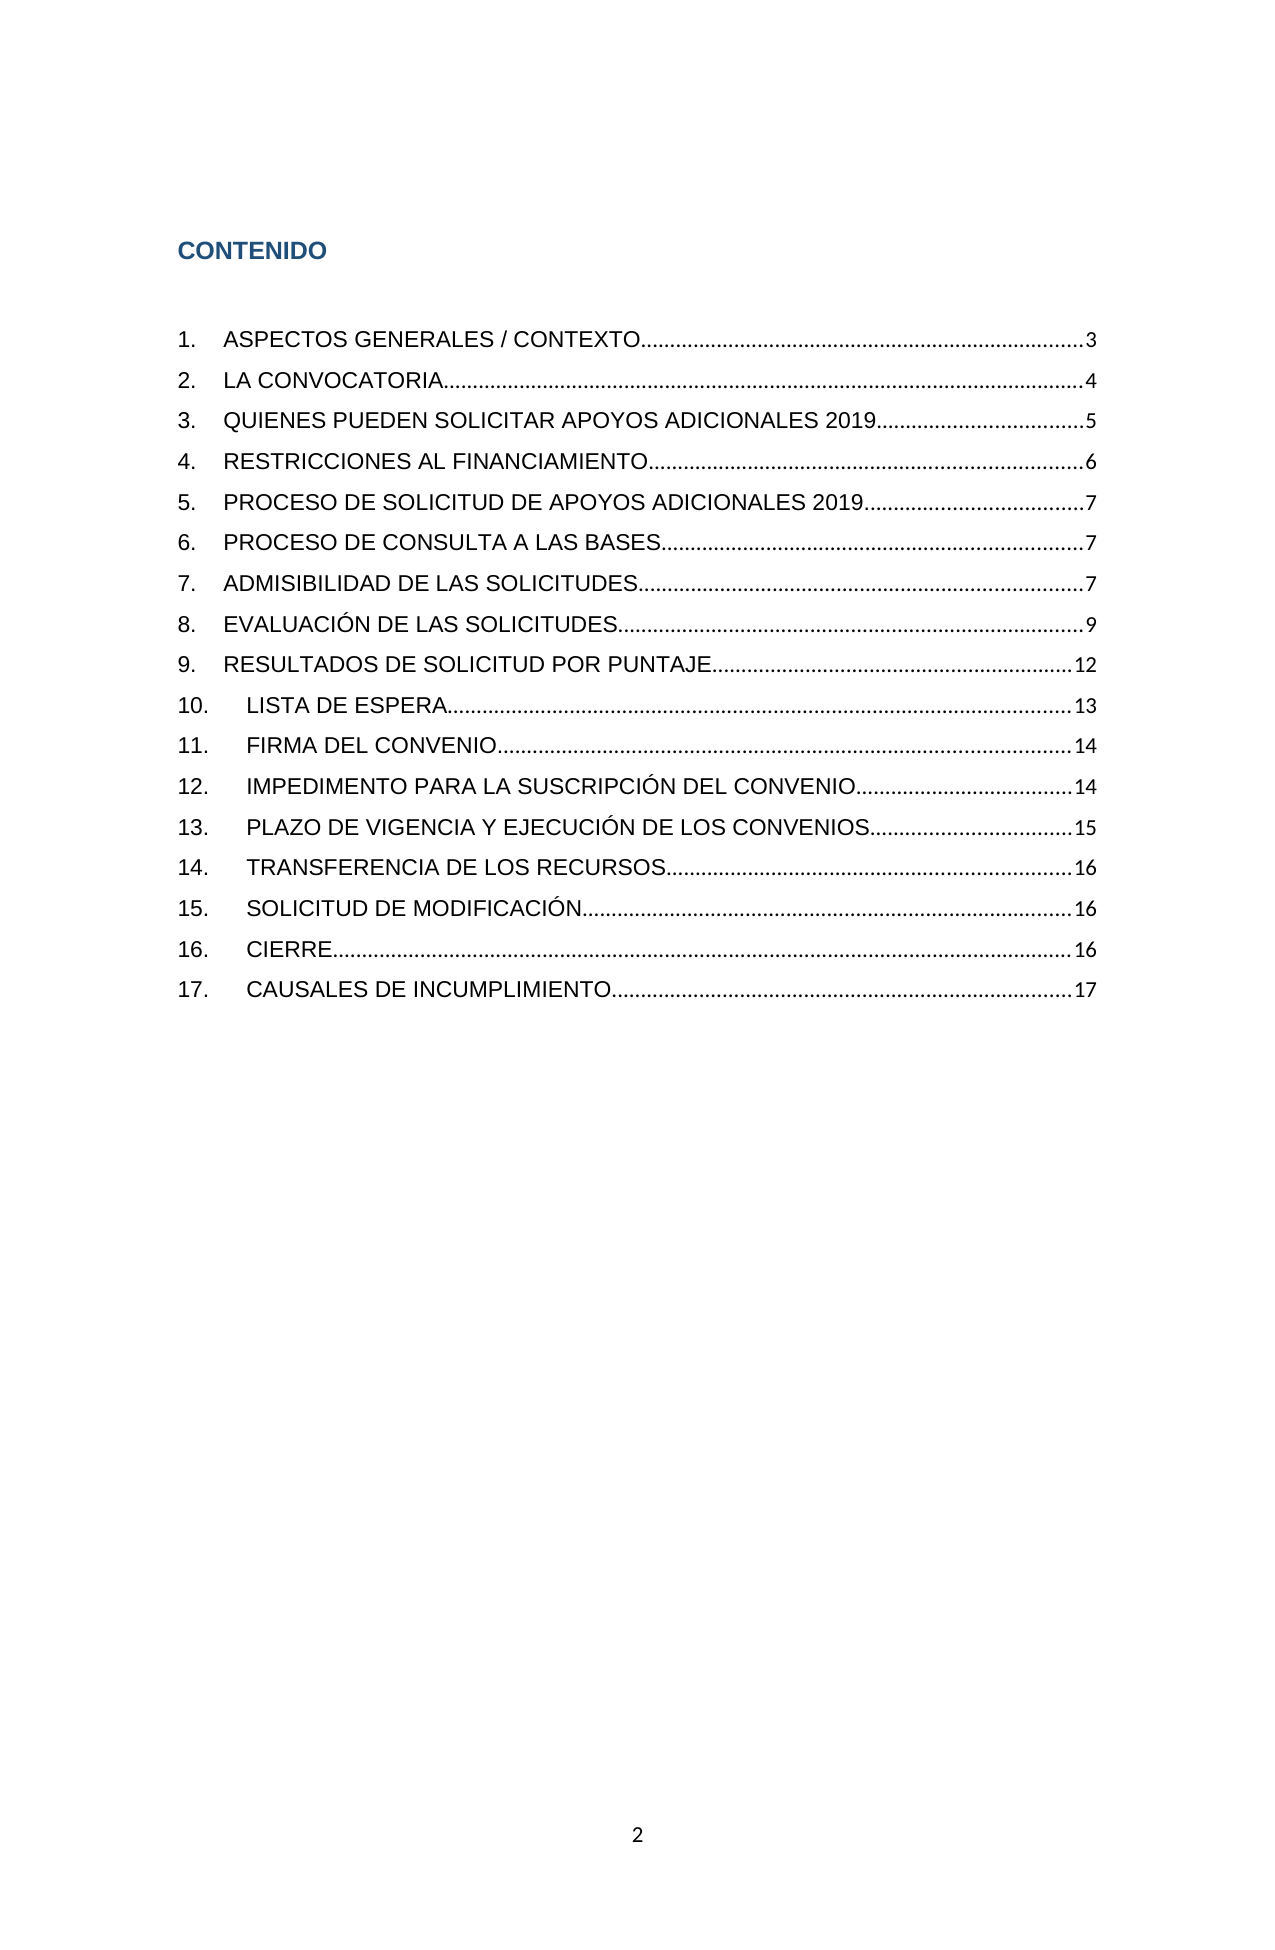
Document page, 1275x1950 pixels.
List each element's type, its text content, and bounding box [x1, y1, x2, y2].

text CONTENIDO [177, 236, 1098, 265]
